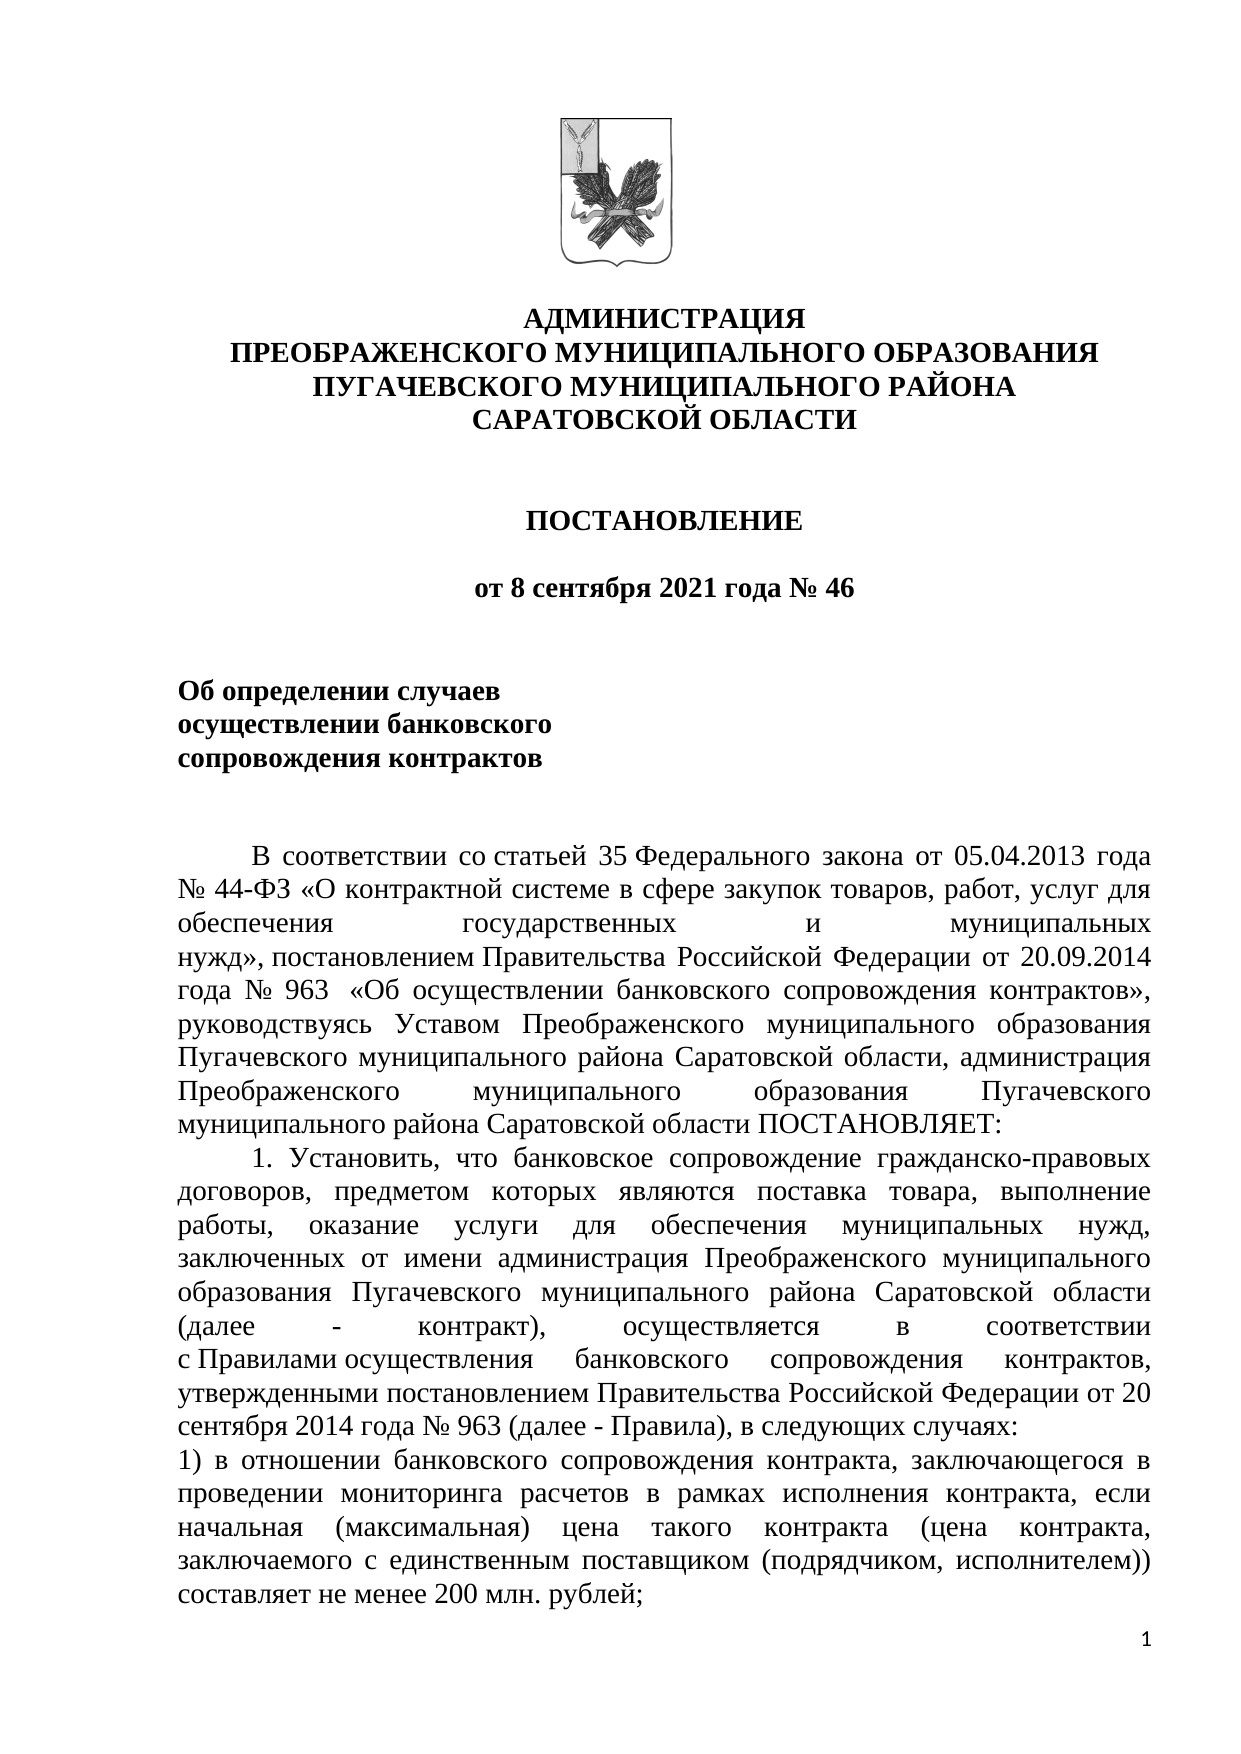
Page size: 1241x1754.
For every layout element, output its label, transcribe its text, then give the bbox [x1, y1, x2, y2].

text Об определении случаев осуществлении банковского сопровождения контрактов [177, 673, 1152, 773]
text ПУГАЧЕВСКОГО МУНИЦИПАЛЬНОГО РАЙОНА [177, 369, 1152, 402]
text от 8 сентября 2021 года № 46 [177, 570, 1152, 603]
text 1. Установить, что банковское сопровождение гражданско-правовых договоров, предметом которых являются поставка товара, выполнение работы, оказание услуги для обеспечения муниципальных нужд, заключенных от имени администрация Преображенского муниципального образования Пугачевского муниципального района Саратовской области (далее - контракт), осуществляется в соответствии с Правилами осуществления банковского сопровождения контрактов, утвержденными постановлением Правительства Российской Федерации от 20 сентября 2014 года № 963 (далее - Правила), в следующих случаях: [177, 1140, 1152, 1442]
text ПРЕОБРАЖЕНСКОГО МУНИЦИПАЛЬНОГО ОБРАЗОВАНИЯ [177, 335, 1152, 369]
text ПОСТАНОВЛЕНИЕ [177, 503, 1152, 536]
text АДМИНИСТРАЦИЯ [177, 118, 1152, 335]
text 1) в отношении банковского сопровождения контракта, заключающегося в проведении мониторинга расчетов в рамках исполнения контракта, если начальная (максимальная) цена такого контракта (цена контракта, заключаемого с единственным поставщиком (подрядчиком, исполнителем)) составляет не менее 200 млн. рублей; [177, 1442, 1152, 1609]
text В соответствии со статьей 35 Федерального закона от 05.04.2013 года № 44-ФЗ «О контрактной системе в сфере закупок товаров, работ, услуг для обеспечения государственных и муниципальных нужд», постановлением Правительства Российской Федерации от 20.09.2014 года № 963 «Об осуществлении банковского сопровождения контрактов», руководствуясь Уставом Преображенского муниципального образования Пугачевского муниципального района Саратовской области, администрация Преображенского муниципального образования Пугачевского муниципального района Саратовской области ПОСТАНОВЛЯЕТ: [177, 838, 1152, 1140]
text САРАТОВСКОЙ ОБЛАСТИ [177, 402, 1152, 436]
